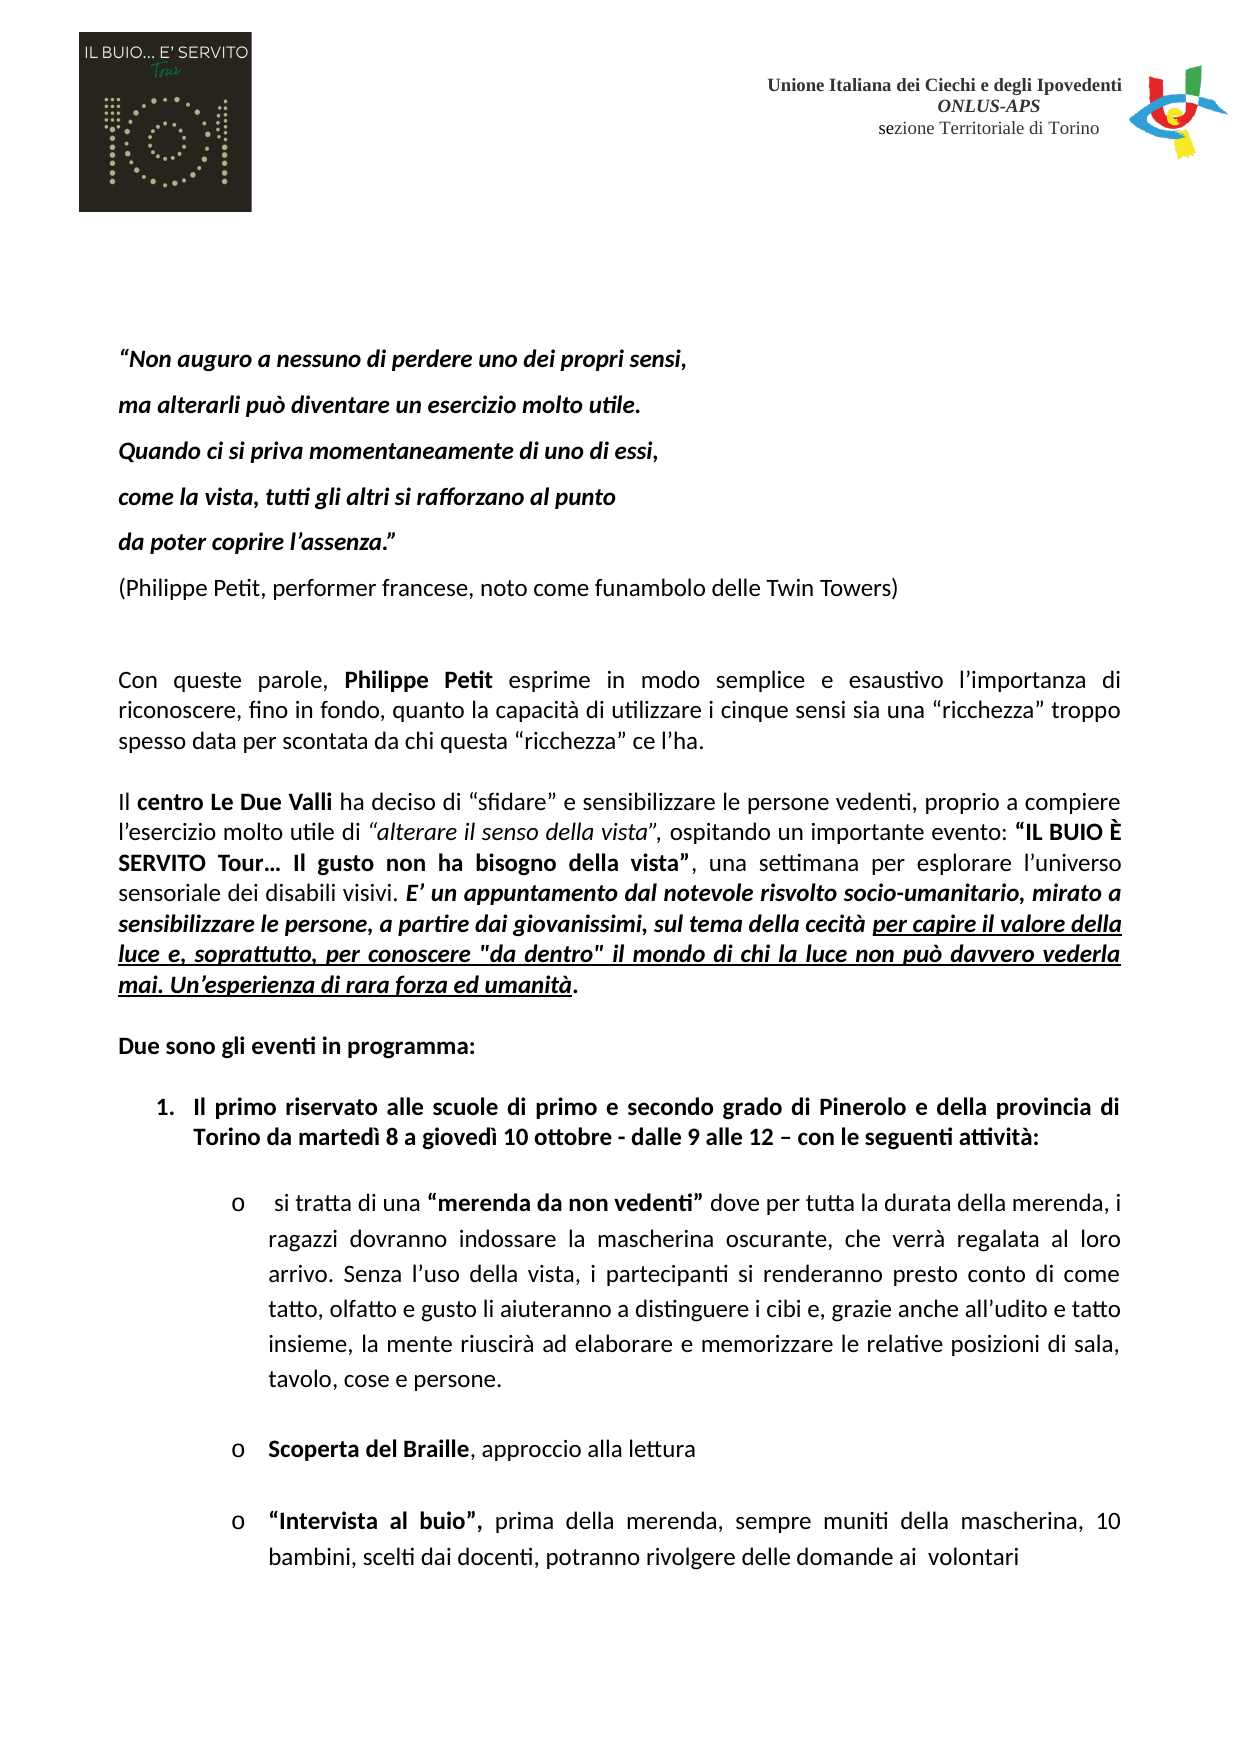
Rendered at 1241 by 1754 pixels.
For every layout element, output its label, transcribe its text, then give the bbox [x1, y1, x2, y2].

text da poter coprire l’assenza.” [118, 527, 1122, 557]
list Scoperta del Braille, approccio alla lettura [231, 1433, 1122, 1465]
text Quando ci si priva momentaneamente di uno di essi, [118, 435, 1122, 466]
text Il centro Le Due Valli ha deciso di “sfidare” e sensibilizzare le persone vedenti, proprio a compiere l’esercizio molto utile di “alterare il senso della vista”, ospitando un importante evento: “IL BUIO È SERVITO Tour… Il gusto non ha bisogno della vista”, una settimana per esplorare l’universo sensoriale dei disabili visivi. E’ un appuntamento dal notevole risvolto socio-umanitario, mirato a sensibilizzare le persone, a partire dai giovanissimi, sul tema della cecità per capire il valore della luce e, soprattutto, per conoscere "da dentro" il mondo di chi la luce non può davvero vederla mai. Un’esperienza di rara forza ed umanità. [118, 786, 1122, 999]
picture [1109, 61, 1241, 173]
text ma alterarli può diventare un esercizio molto utile. [118, 389, 1122, 420]
picture [79, 32, 252, 212]
text come la vista, tutti gli altri si rafforzano al punto [118, 481, 1122, 511]
list “Intervista al buio”, prima della merenda, sempre muniti della mascherina, 10 bambini, scelti dai docenti, potranno rivolgere delle domande ai volontari [231, 1505, 1122, 1572]
text (Philippe Petit, performer francese, noto come funambolo delle Twin Towers) [118, 572, 1122, 603]
text Con queste parole, Philippe Petit esprime in modo semplice e esaustivo l’importanza di riconoscere, fino in fondo, quanto la capacità di utilizzare i cinque sensi sia una “ricchezza” troppo spesso data per scontata da chi questa “ricchezza” ce l’ha. [118, 664, 1122, 755]
list si tratta di una “merenda da non vedenti” dove per tutta la durata della merenda, i ragazzi dovranno indossare la mascherina oscurante, che verrà regalata al loro arrivo. Senza l’uso della vista, i partecipanti si renderanno presto conto di come tatto, olfatto e gusto li aiuteranno a distinguere i cibi e, grazie anche all’udito e tatto insieme, la mente riuscirà ad elaborare e memorizzare le relative posizioni di sala, tavolo, cose e persone. [231, 1187, 1122, 1394]
text “Non auguro a nessuno di perdere uno dei propri sensi, [118, 344, 1122, 374]
text Due sono gli eventi in programma: [118, 1030, 1122, 1061]
list Il primo riservato alle scuole di primo e secondo grado di Pinerolo e della provincia di Torino da martedì 8 a giovedì 10 ottobre - dalle 9 alle 12 – con le seguenti attività: [156, 1091, 1122, 1152]
